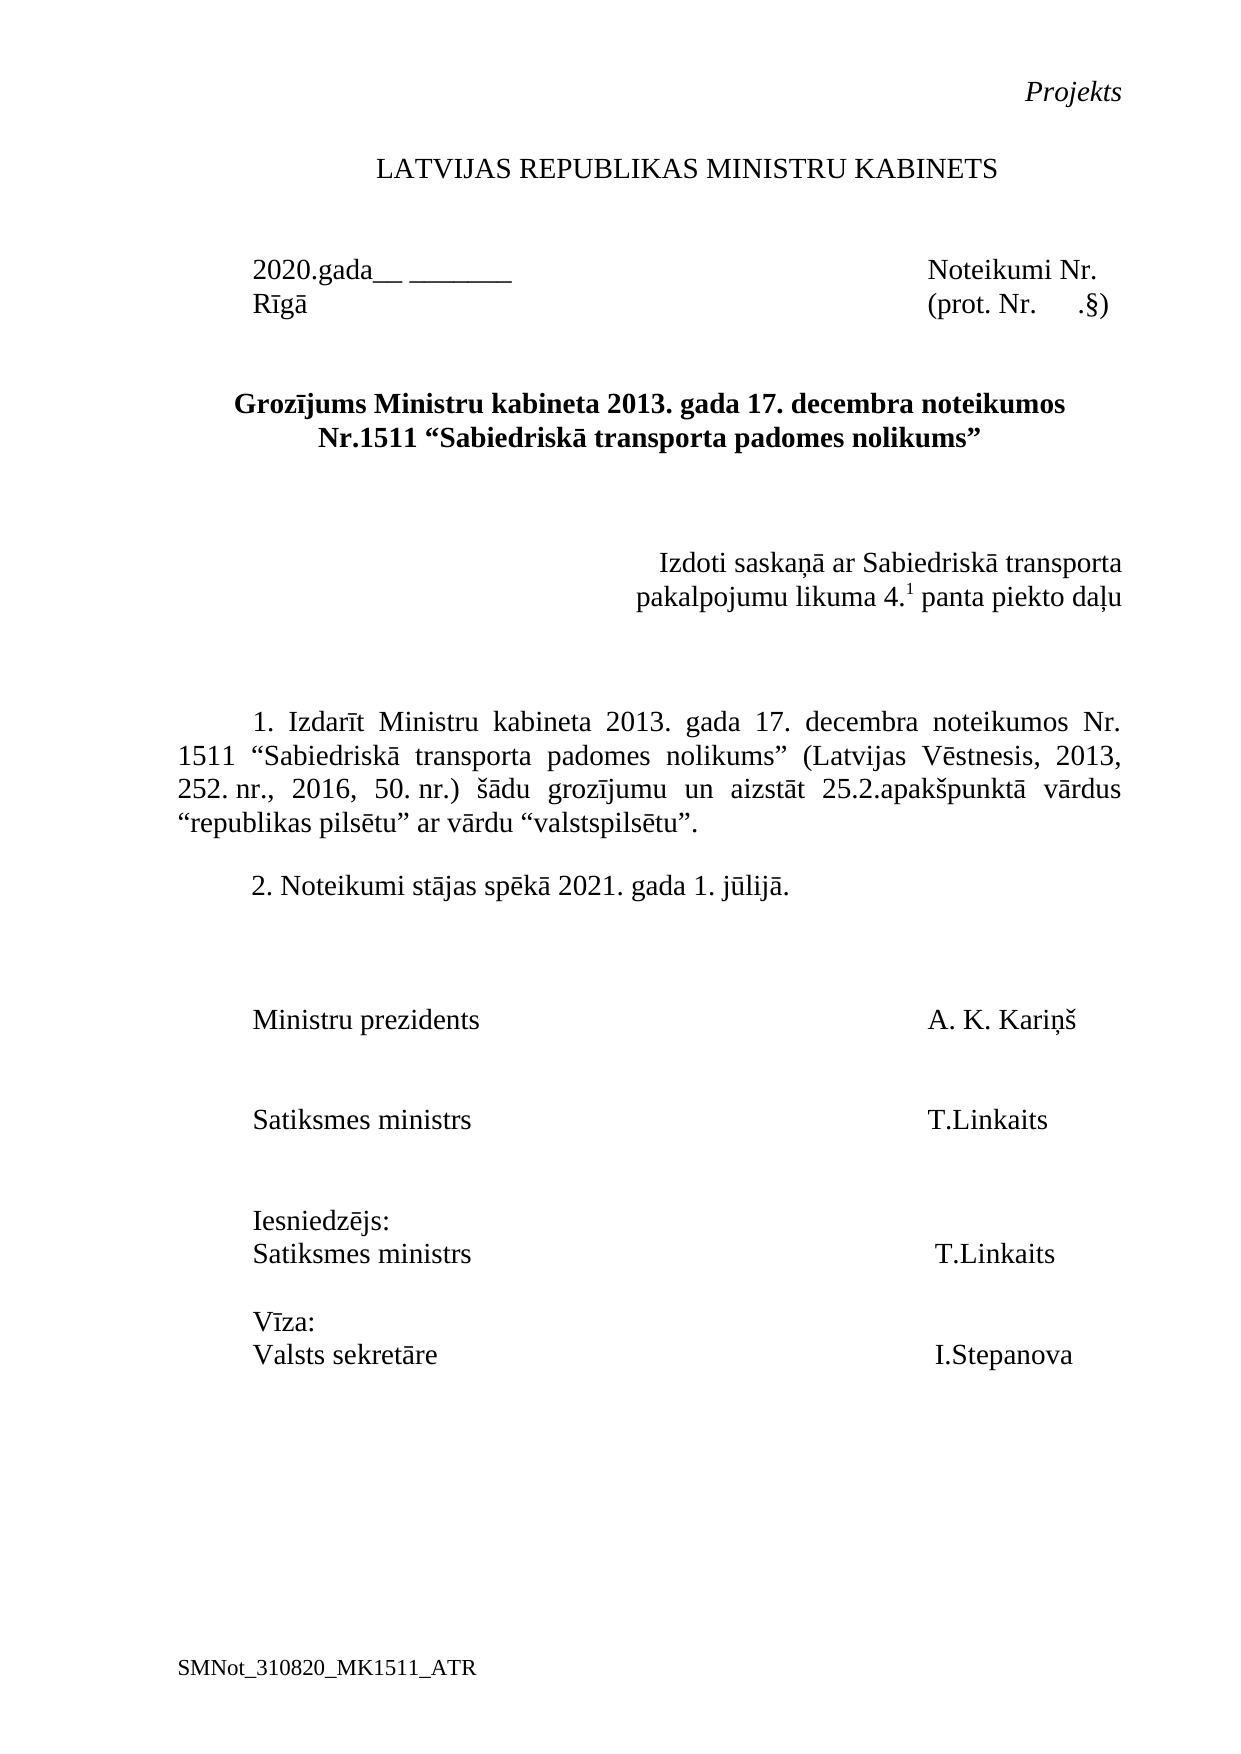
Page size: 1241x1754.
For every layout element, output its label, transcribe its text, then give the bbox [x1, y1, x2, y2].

text 2020.gada__ _______ Noteikumi Nr. [177, 252, 1122, 286]
text Grozījums Ministru kabineta 2013. gada 17. decembra noteikumos [177, 386, 1122, 420]
text Izdoti saskaņā ar Sabiedriskā transporta [177, 545, 1122, 579]
text 2. Noteikumi stājas spēkā 2021. gada 1. jūlijā. [177, 868, 1122, 901]
text 1. Izdarīt Ministru kabineta 2013. gada 17. decembra noteikumos Nr. 1511 “Sabiedriskā transporta padomes nolikums” (Latvijas Vēstnesis, 2013, 252. nr., 2016, 50. nr.) šādu grozījumu un aizstāt 25.2.apakšpunktā vārdus “republikas pilsētu” ar vārdu “valstspilsētu”. [177, 704, 1122, 838]
text Valsts sekretāre I.Stepanova [177, 1337, 1122, 1371]
text Rīgā (prot. Nr. .§) [177, 286, 1122, 319]
text Nr.1511 “Sabiedriskā transporta padomes nolikums” [177, 420, 1122, 453]
text pakalpojumu likuma 4.1 panta piekto daļu [177, 579, 1122, 612]
text LATVIJAS REPUBLIKAS MINISTRU KABINETS [177, 152, 1122, 185]
text Satiksmes ministrs T.Linkaits [177, 1237, 1122, 1270]
text Ministru prezidents A. K. Kariņš [177, 1002, 1122, 1035]
text Vīza: [177, 1304, 1122, 1337]
text Iesniedzējs: [177, 1203, 1122, 1237]
text Satiksmes ministrs T.Linkaits [177, 1102, 1122, 1136]
